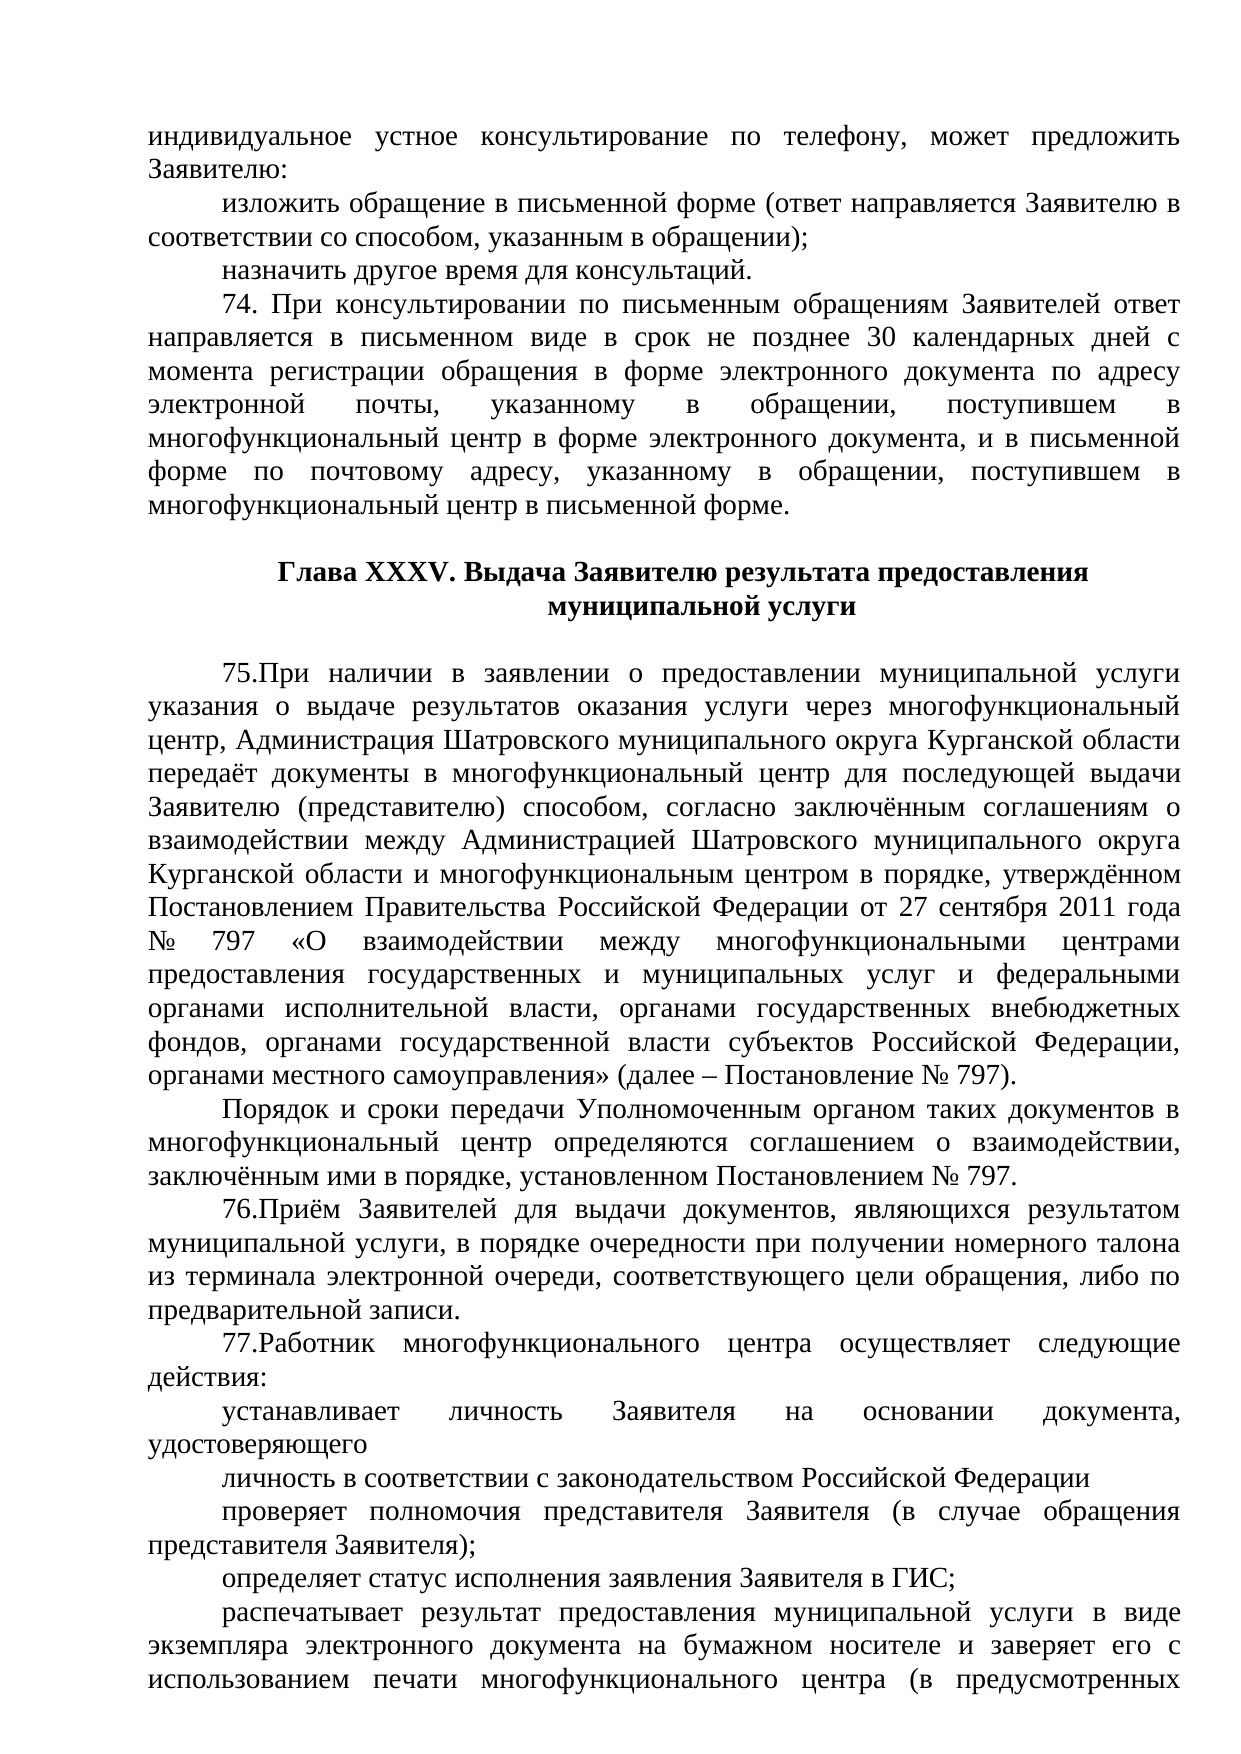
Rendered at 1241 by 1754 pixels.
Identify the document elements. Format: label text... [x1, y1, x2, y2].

text устанавливает личность Заявителя на основании документа, удостоверяющего [148, 1393, 1181, 1460]
text 77.Работник многофункционального центра осуществляет следующие действия: [148, 1326, 1181, 1393]
list Выдача Заявителю результата предоставления муниципальной услуги [185, 554, 1181, 621]
text проверяет полномочия представителя Заявителя (в случае обращения представителя Заявителя); [148, 1493, 1181, 1560]
text изложить обращение в письменной форме (ответ направляется Заявителю в соответствии со способом, указанным в обращении); [148, 185, 1181, 252]
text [148, 118, 1181, 185]
text 76.Приём Заявителей для выдачи документов, являющихся результатом муниципальной услуги, в порядке очередности при получении номерного талона из терминала электронной очереди, соответствующего цели обращения, либо по предварительной записи. [148, 1191, 1181, 1326]
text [148, 1594, 1181, 1694]
text 75.При наличии в заявлении о предоставлении муниципальной услуги указания о выдаче результатов оказания услуги через многофункциональный центр, Администрация Шатровского муниципального округа Курганской области передаёт документы в многофункциональный центр для последующей выдачи Заявителю (представителю) способом, согласно заключённым соглашениям о взаимодействии между Администрацией Шатровского муниципального округа Курганской области и многофункциональным центром в порядке, утверждённом Постановлением Правительства Российской Федерации от 27 сентября 2011 года № 797 «О взаимодействии между многофункциональными центрами предоставления государственных и муниципальных услуг и федеральными органами исполнительной власти, органами государственных внебюджетных фондов, органами государственной власти субъектов Российской Федерации, органами местного самоуправления» (далее – Постановление № 797). [148, 655, 1181, 1091]
text определяет статус исполнения заявления Заявителя в ГИС; [148, 1560, 1181, 1594]
text личность в соответствии с законодательством Российской Федерации [148, 1460, 1181, 1493]
text Порядок и сроки передачи Уполномоченным органом таких документов в многофункциональный центр определяются соглашением о взаимодействии, заключённым ими в порядке, установленном Постановлением № 797. [148, 1091, 1181, 1191]
text назначить другое время для консультаций. [148, 252, 1181, 286]
text 74. При консультировании по письменным обращениям Заявителей ответ направляется в письменном виде в срок не позднее 30 календарных дней с момента регистрации обращения в форме электронного документа по адресу электронной почты, указанному в обращении, поступившем в многофункциональный центр в форме электронного документа, и в письменной форме по почтовому адресу, указанному в обращении, поступившем в многофункциональный центр в письменной форме. [148, 286, 1181, 521]
